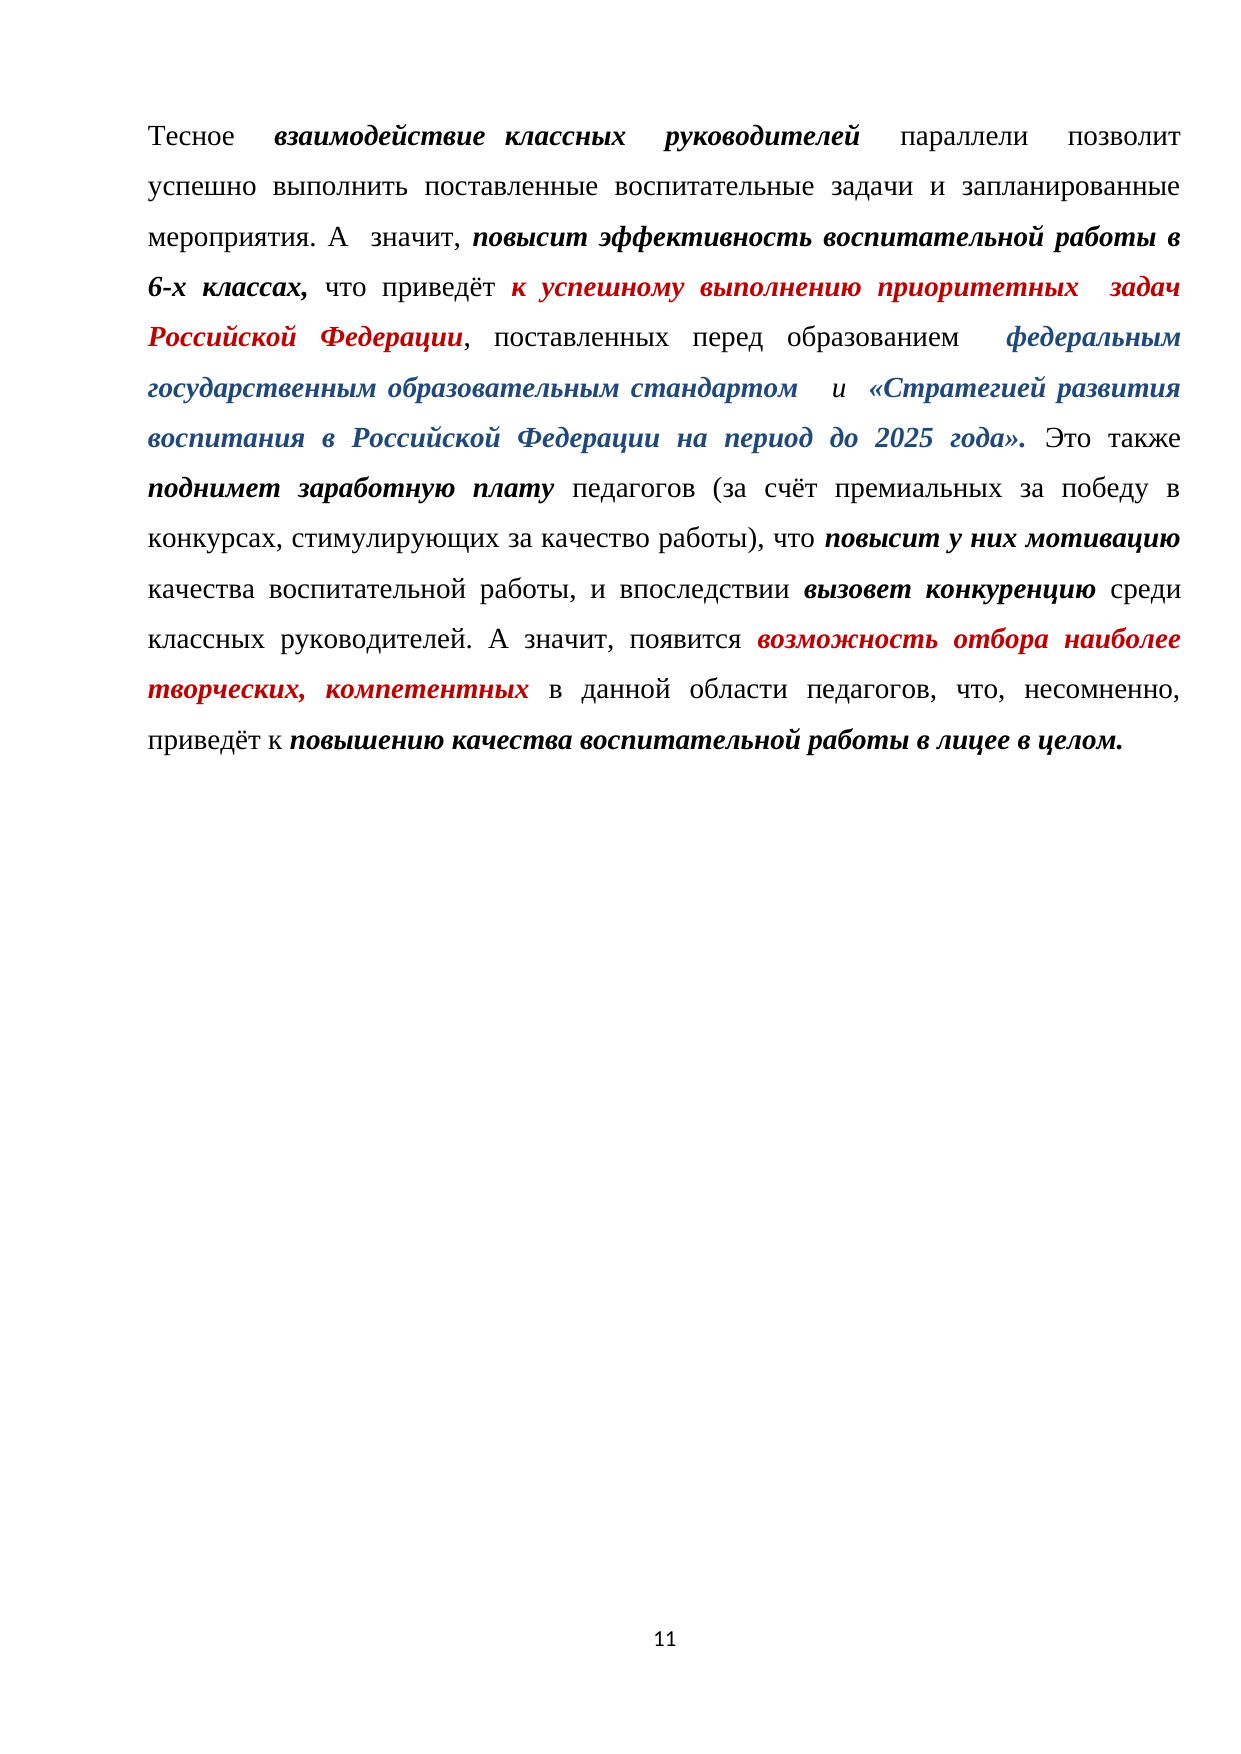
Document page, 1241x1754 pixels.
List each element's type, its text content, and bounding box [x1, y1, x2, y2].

text Тесное взаимодействие классных руководителей параллели позволит успешно выполнить поставленные воспитательные задачи и запланированные мероприятия. А значит, повысит эффективность воспитательной работы в 6-х классах, что приведёт к успешному выполнению приоритетных задач Российской Федерации, поставленных перед образованием федеральным государственным образовательным стандартом и «Стратегией развития воспитания в Российской Федерации на период до 2025 года». Это также поднимет заработную плату педагогов (за счёт премиальных за победу в конкурсах, стимулирующих за качество работы), что повысит у них мотивацию качества воспитательной работы, и впоследствии вызовет конкуренцию среди классных руководителей. А значит, появится возможность отбора наиболее творческих, компетентных в данной области педагогов, что, несомненно, приведёт к повышению качества воспитательной работы в лицее в целом. [148, 118, 1181, 755]
